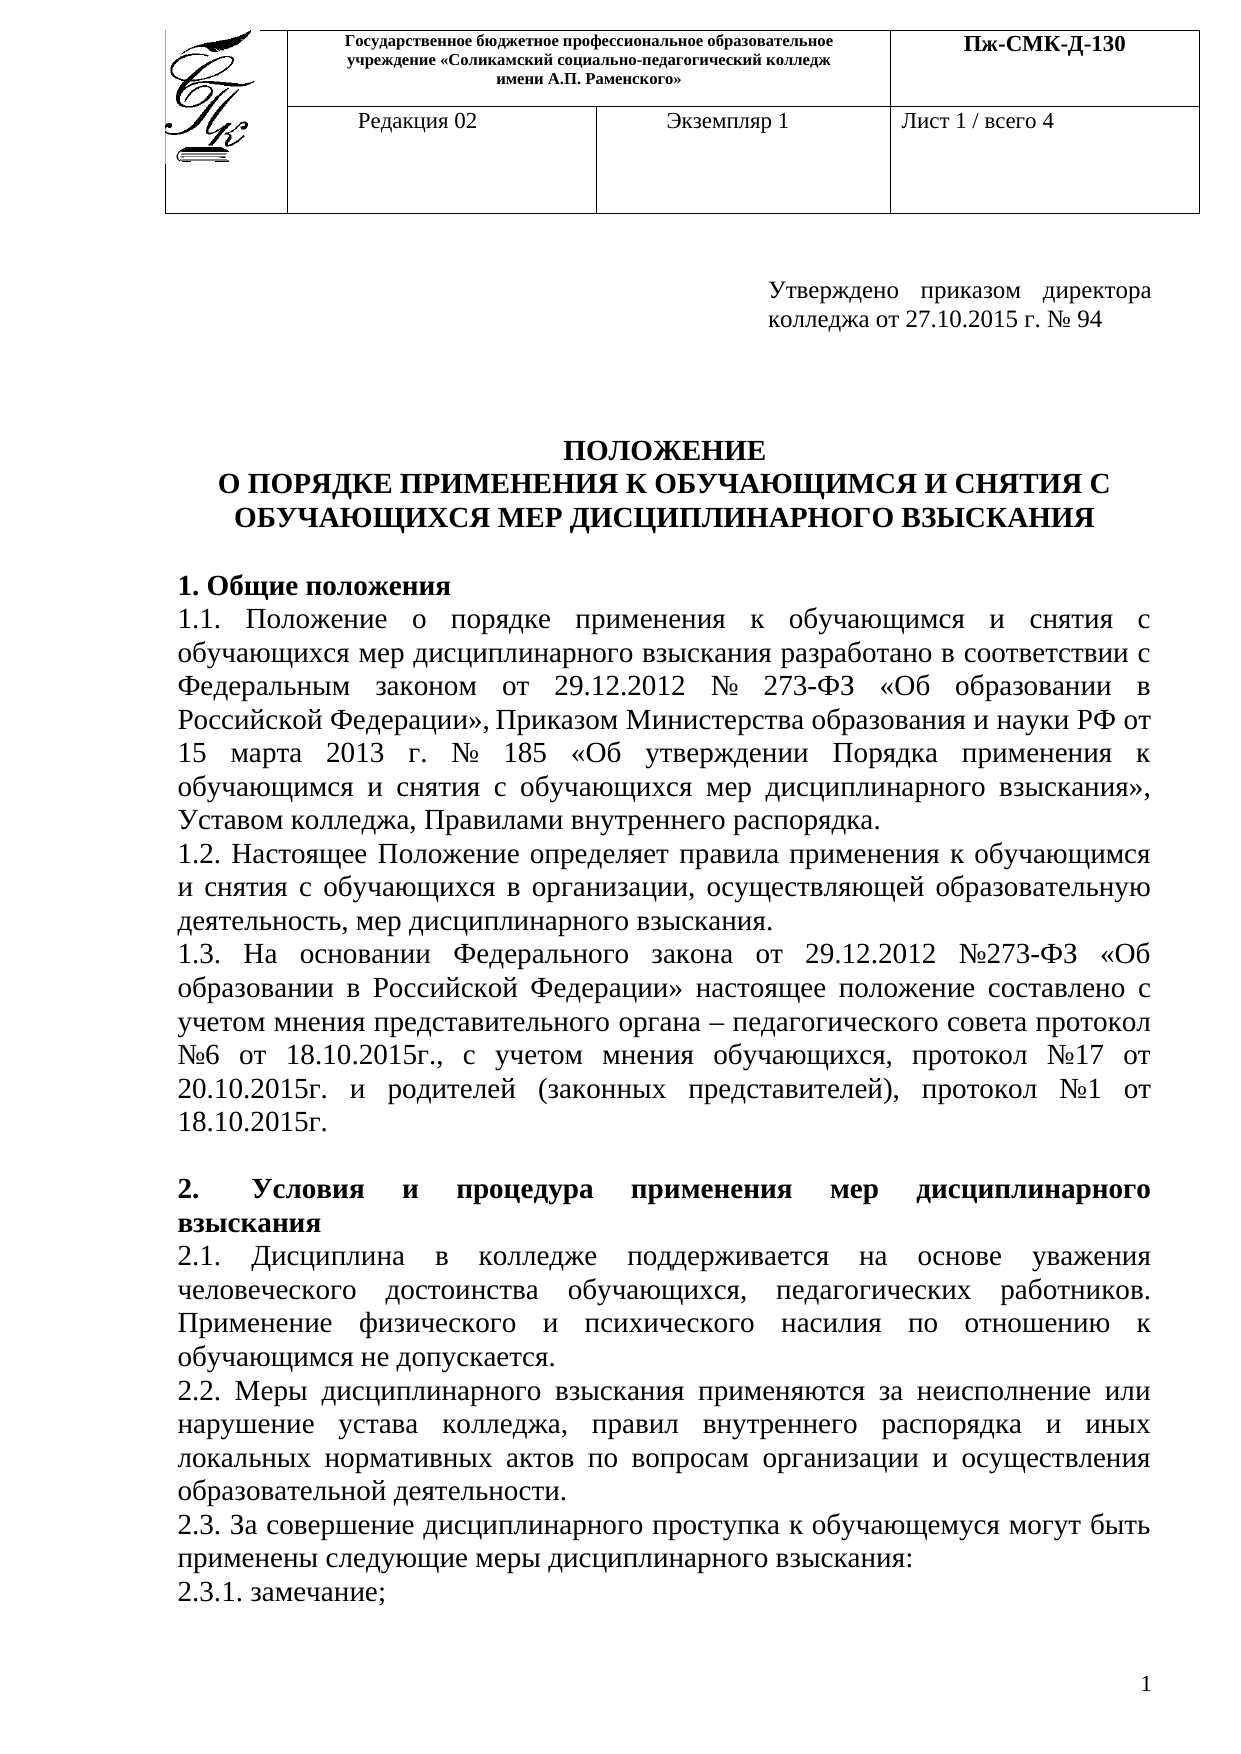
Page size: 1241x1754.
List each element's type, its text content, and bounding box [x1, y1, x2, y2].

text 1. Общие положения [177, 568, 1152, 601]
text 1.1. Положение о порядке применения к обучающимся и снятия с обучающихся мер дисциплинарного взыскания разработано в соответствии с Федеральным законом от 29.12.2012 № 273-ФЗ «Об образовании в Российской Федерации», Приказом Министерства образования и науки РФ от 15 марта 2013 г. № 185 «Об утверждении Порядка применения к обучающимся и снятия с обучающихся мер дисциплинарного взыскания», Уставом колледжа, Правилами внутреннего распорядка. [177, 601, 1152, 836]
text 2.3.1. замечание; [177, 1574, 1152, 1607]
text 1.3. На основании Федерального закона от 29.12.2012 №273-ФЗ «Об образовании в Российской Федерации» настоящее положение составлено с учетом мнения представительного органа – педагогического совета протокол №6 от 18.10.2015г., с учетом мнения обучающихся, протокол №17 от 20.10.2015г. и родителей (законных представителей), протокол №1 от 18.10.2015г. [177, 937, 1152, 1138]
text 2.3. За совершение дисциплинарного проступка к обучающемуся могут быть применены следующие меры дисциплинарного взыскания: [177, 1507, 1152, 1574]
text Утверждено приказом директора колледжа от 27.10.2015 г. № 94 [768, 275, 1152, 333]
text О ПОРЯДКЕ ПРИМЕНЕНИЯ К ОБУЧАЮЩИМСЯ И СНЯТИЯ С ОБУЧАЮЩИХСЯ МЕР ДИСЦИПЛИНАРНОГО ВЗЫСКАНИЯ [177, 467, 1152, 534]
text 2. Условия и процедура применения мер дисциплинарного взыскания [177, 1171, 1152, 1238]
text 2.2. Меры дисциплинарного взыскания применяются за неисполнение или нарушение устава колледжа, правил внутреннего распорядка и иных локальных нормативных актов по вопросам организации и осуществления образовательной деятельности. [177, 1373, 1152, 1507]
text ПОЛОЖЕНИЕ [177, 433, 1152, 467]
text 1.2. Настоящее Положение определяет правила применения к обучающимся и снятия с обучающихся в организации, осуществляющей образовательную деятельность, мер дисциплинарного взыскания. [177, 836, 1152, 937]
text 2.1. Дисциплина в колледже поддерживается на основе уважения человеческого достоинства обучающихся, педагогических работников. Применение физического и психического насилия по отношению к обучающимся не допускается. [177, 1238, 1152, 1373]
picture [165, 30, 260, 164]
